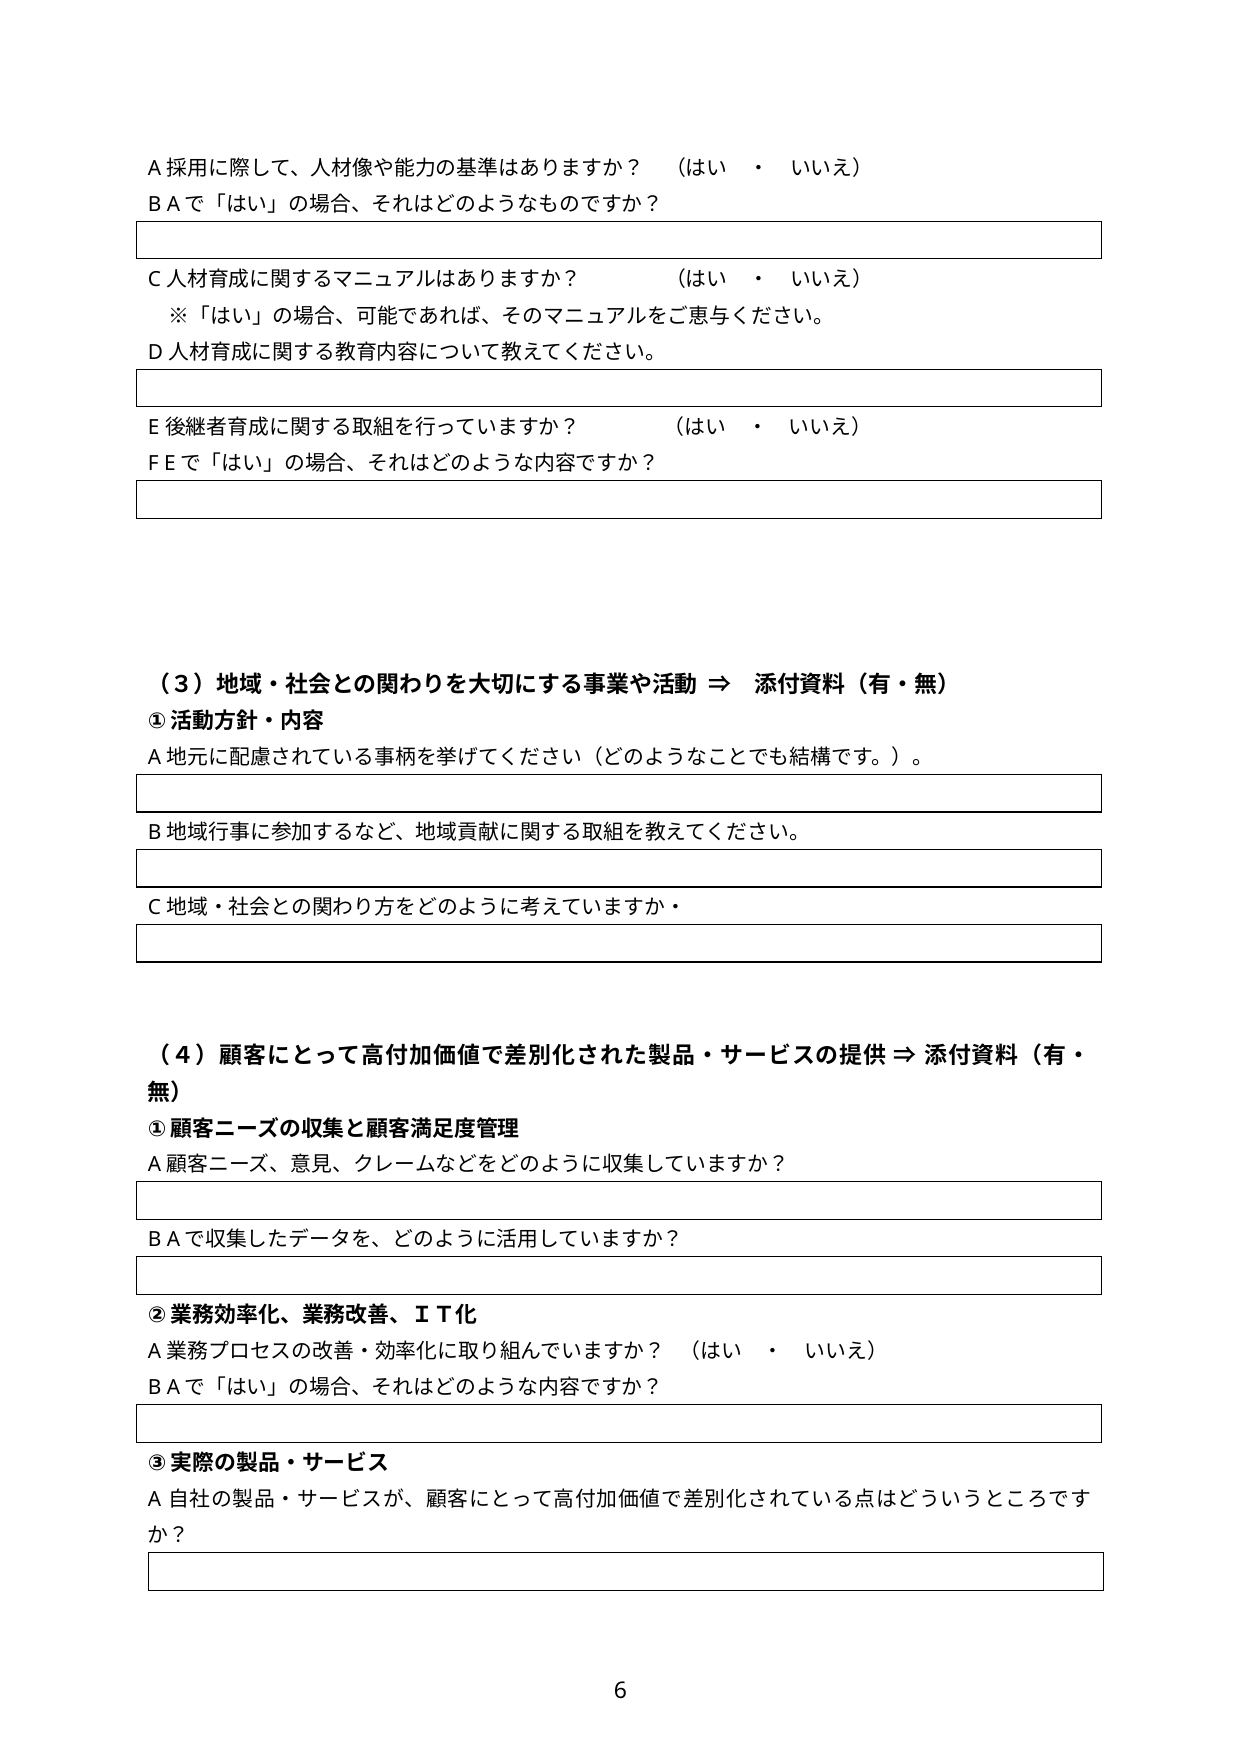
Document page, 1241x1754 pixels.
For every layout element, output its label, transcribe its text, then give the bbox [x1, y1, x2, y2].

table_header [137, 925, 1101, 961]
text A 顧客ニーズ、意見、クレームなどをどのように収集していますか？ [148, 1145, 1092, 1181]
text C 人材育成に関するマニュアルはありますか？ （はい ・ いいえ） [148, 259, 1092, 296]
table_header [137, 370, 1101, 406]
table_header [137, 850, 1101, 886]
text B Aで「はい」の場合、それはどのようなものですか？ [148, 184, 1092, 221]
table_header [137, 1257, 1101, 1294]
text A 自社の製品・サービスが、顧客にとって高付加価値で差別化されている点はどういうところですか？ [148, 1479, 1092, 1552]
text ①活動方針・内容 [148, 701, 1092, 737]
table_header [137, 222, 1101, 258]
table_header [137, 1405, 1101, 1442]
table_header [137, 775, 1101, 811]
text ※「はい」の場合、可能であれば、そのマニュアルをご恵与ください。 [148, 296, 1092, 332]
text A 業務プロセスの改善・効率化に取り組んでいますか？ （はい ・ いいえ） [148, 1331, 1092, 1368]
table_header [137, 481, 1101, 518]
table_header [137, 1182, 1101, 1219]
text C 地域・社会との関わり方をどのように考えていますか・ [148, 888, 1092, 924]
text （３）地域・社会との関わりを大切にする事業や活動 ⇒ 添付資料（有・無） [148, 664, 1092, 701]
text B Aで収集したデータを、どのように活用していますか？ [148, 1220, 1092, 1256]
text B 地域行事に参加するなど、地域貢献に関する取組を教えてください。 [148, 813, 1092, 849]
text ③実際の製品・サービス [148, 1443, 1092, 1479]
table_header [149, 1553, 1103, 1589]
text A 採用に際して、人材像や能力の基準はありますか？ （はい ・ いいえ） [148, 148, 1092, 184]
text B Aで「はい」の場合、それはどのような内容ですか？ [148, 1368, 1092, 1404]
text D 人材育成に関する教育内容について教えてください。 [148, 332, 1092, 369]
text ②業務効率化、業務改善、ＩＴ化 [148, 1295, 1092, 1331]
text （４）顧客にとって高付加価値で差別化された製品・サービスの提供 ⇒ 添付資料（有・無） [148, 1035, 1092, 1108]
text F Eで「はい」の場合、それはどのような内容ですか？ [148, 444, 1092, 480]
text A 地元に配慮されている事柄を挙げてください（どのようなことでも結構です。）。 [148, 737, 1092, 774]
text E 後継者育成に関する取組を行っていますか？ （はい ・ いいえ） [148, 407, 1092, 444]
text ①顧客ニーズの収集と顧客満足度管理 [148, 1108, 1092, 1145]
